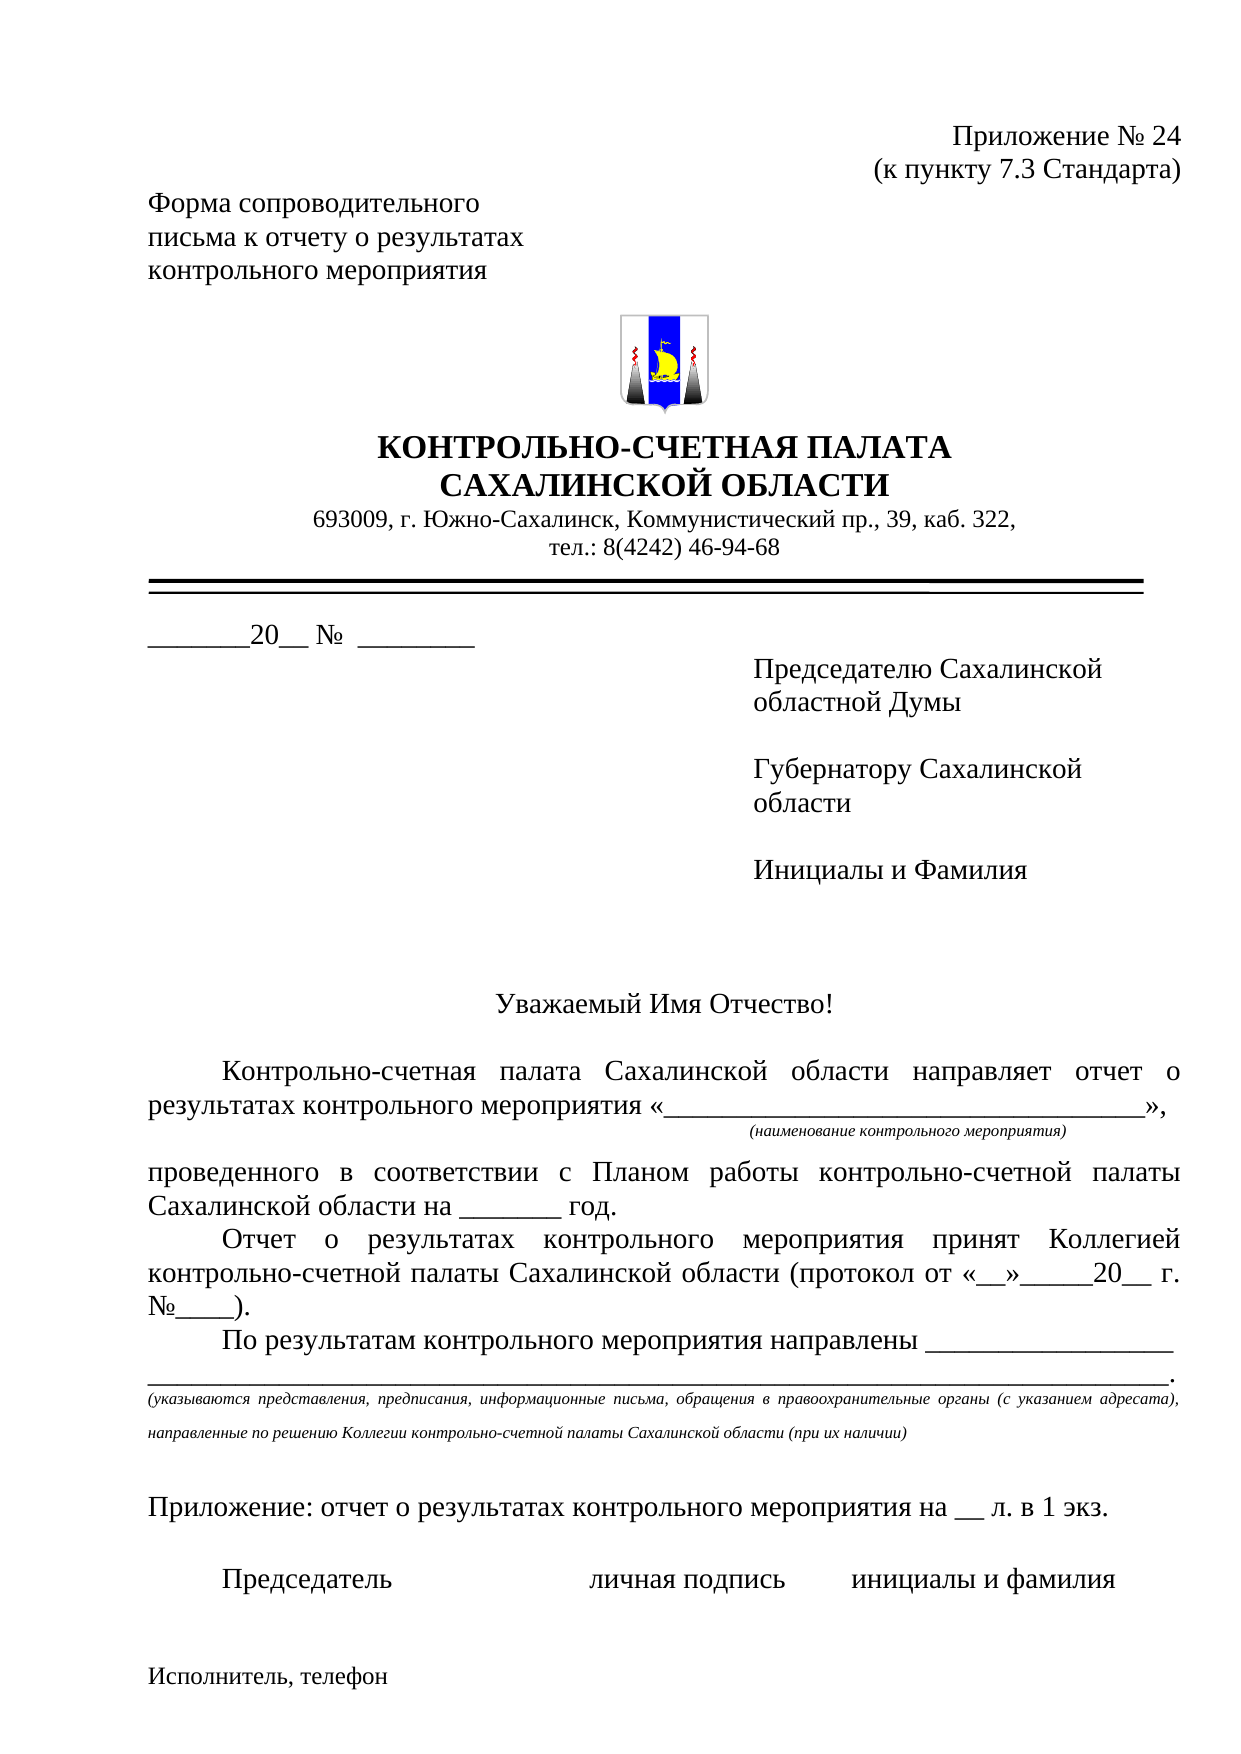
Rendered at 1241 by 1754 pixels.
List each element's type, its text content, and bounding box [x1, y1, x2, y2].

text По результатам контрольного мероприятия направлены _________________ [148, 1322, 1181, 1355]
text (к пункту 7.3 Стандарта) [148, 152, 1181, 185]
text Отчет о результатах контрольного мероприятия принят Коллегией контрольно-счетной палаты Сахалинской области (протокол от «__»_____20__ г. №____). [148, 1221, 1181, 1322]
text (указываются представления, предписания, информационные письма, обращения в правоохранительные органы (с указанием адресата), направленные по решению Коллегии контрольно-счетной палаты Сахалинской области (при их наличии) [148, 1389, 1181, 1456]
text письма к отчету о результатах [148, 219, 1181, 252]
text 693009, г. Южно-Сахалинск, Коммунистический пр., 39, каб. 322, [59, 504, 1181, 532]
text Исполнитель, телефон [148, 1661, 1181, 1690]
text КОНТРОЛЬНО-СЧЕТНАЯ ПаЛАТА [148, 427, 1181, 465]
text _______20__ № ________ [148, 617, 1181, 651]
text (наименование контрольного мероприятия) [635, 1121, 1181, 1154]
text Сахалинской области [148, 465, 1181, 504]
text Инициалы и Фамилия [753, 852, 1181, 886]
text Уважаемый Имя Отчество! [148, 986, 1181, 1020]
text Председатель личная подпись инициалы и фамилия [148, 1561, 1181, 1594]
text Председателю Сахалинской областной Думы [753, 651, 1181, 718]
text ______________________________________________________________________. [148, 1355, 1181, 1389]
text проведенного в соответствии с Планом работы контрольно-счетной палаты Сахалинской области на _______ год. [148, 1154, 1181, 1221]
text Контрольно-счетная палата Сахалинской области направляет отчет о результатах контрольного мероприятия «_________________________________», [148, 1053, 1181, 1121]
text Приложение: отчет о результатах контрольного мероприятия на __ л. в 1 экз. [148, 1489, 1181, 1523]
text контрольного мероприятия [148, 252, 1181, 286]
text Форма сопроводительного [148, 185, 1181, 219]
text тел.: 8(4242) 46-94-68 [59, 532, 1181, 561]
text Приложение № 24 [148, 118, 1181, 152]
text Губернатору Сахалинской области [753, 752, 1181, 819]
